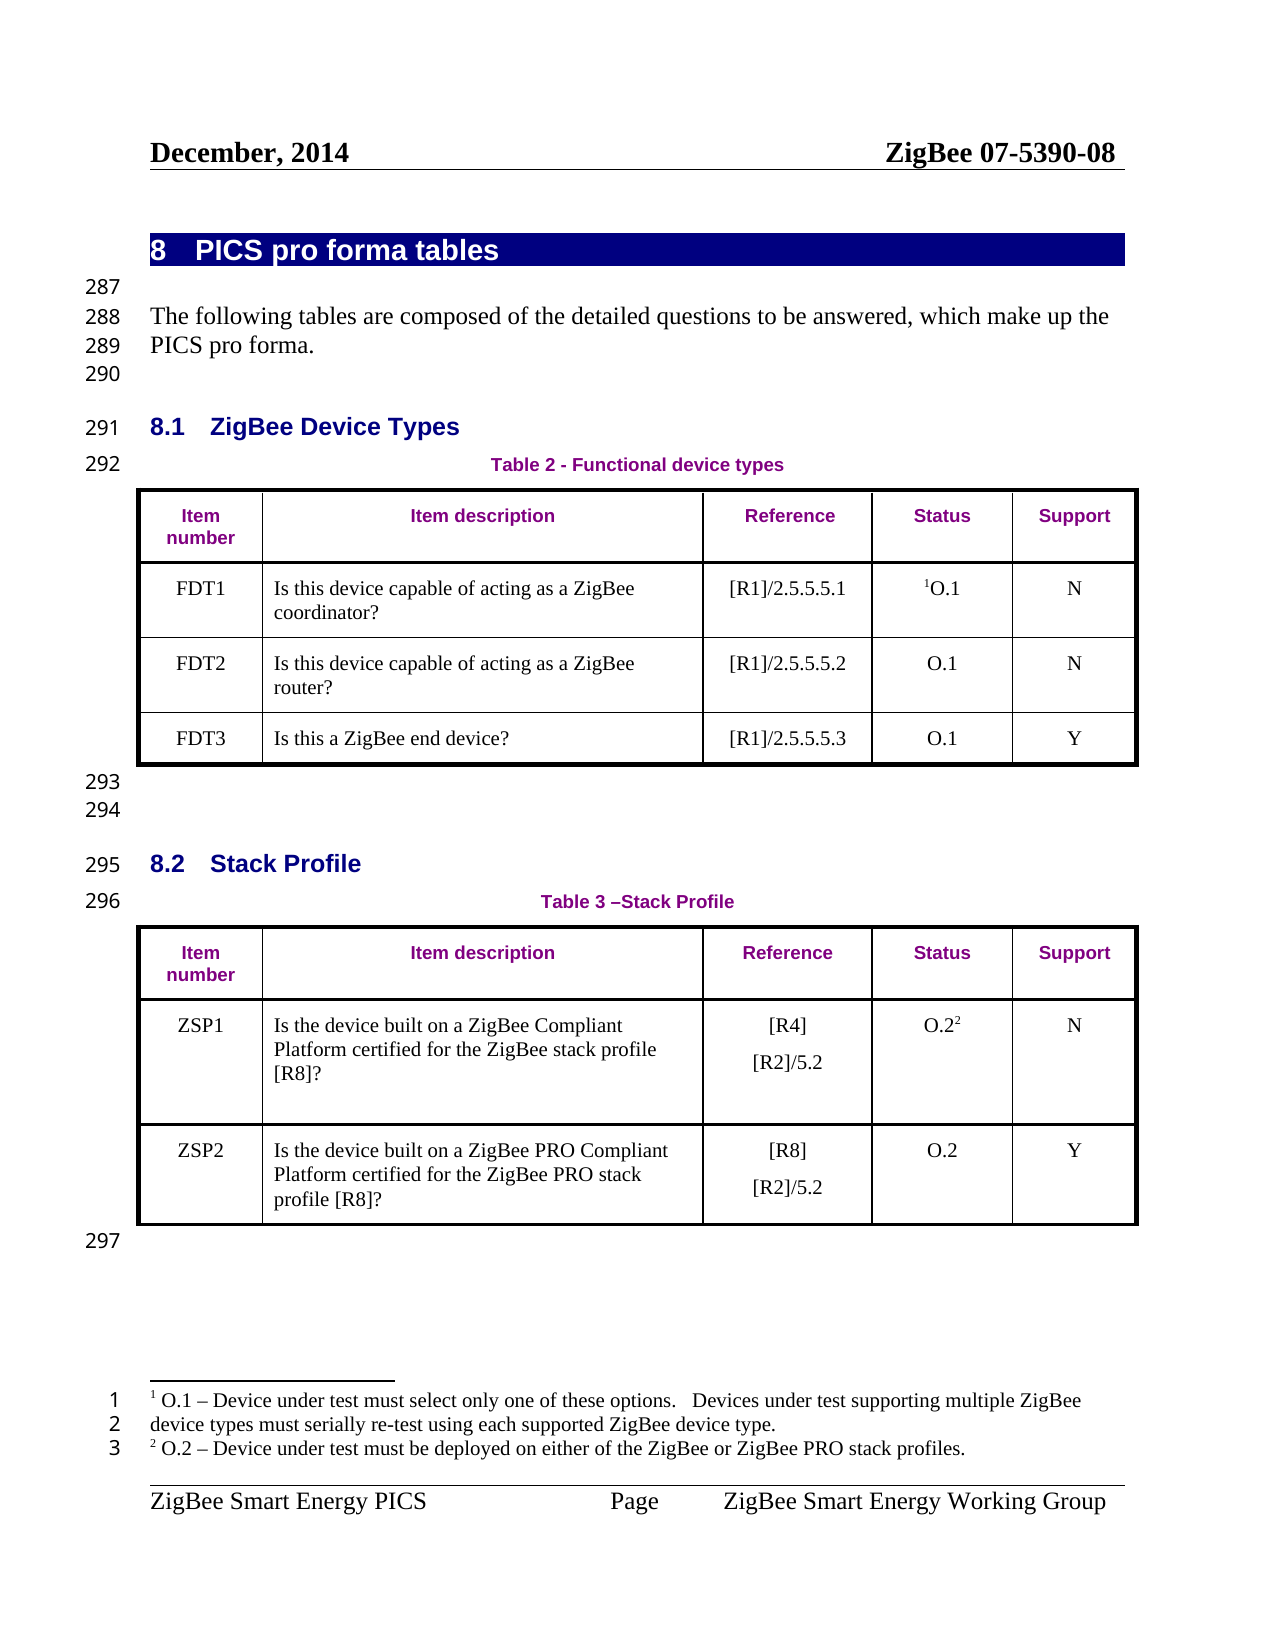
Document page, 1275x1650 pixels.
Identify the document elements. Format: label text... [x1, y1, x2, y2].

table_cell ZSP2 [141, 1126, 262, 1223]
subtitle ZigBee Device Types [150, 412, 1125, 441]
table_cell Is this a ZigBee end device? [263, 713, 702, 762]
table_header Status [873, 492, 1012, 561]
table_cell Is the device built on a ZigBee Compliant Platform certified for the ZigBee stack profile [R8]? [263, 1001, 702, 1123]
table_cell Y [1013, 713, 1134, 762]
title PICS pro forma tables [150, 233, 1125, 266]
table_cell O.2 [873, 1001, 1012, 1123]
table_cell FDT2 [141, 638, 262, 711]
table_cell [R8] [R2]/5.2 [704, 1126, 871, 1223]
text The following tables are composed of the detailed questions to be answered, which make up the PICS pro forma. [150, 301, 1125, 359]
table_cell N [1013, 564, 1134, 637]
table_cell [R1]/2.5.5.5.3 [704, 713, 871, 762]
table_cell O.2 [873, 1126, 1012, 1223]
table_cell O.1 [873, 713, 1012, 762]
table_header Item number [141, 929, 262, 997]
table_header Item number [141, 492, 262, 561]
table_header Support [1013, 492, 1134, 561]
table_cell Y [1013, 1126, 1134, 1223]
table_header Reference [704, 492, 872, 561]
table_cell Is this device capable of acting as a ZigBee coordinator? [263, 564, 702, 637]
subtitle Stack Profile [150, 849, 1125, 878]
table_cell [R1]/2.5.5.5.2 [704, 638, 871, 711]
table_cell N [1013, 1001, 1134, 1123]
table_cell Is the device built on a ZigBee PRO Compliant Platform certified for the ZigBee PRO stack profile [R8]? [263, 1126, 702, 1223]
table_cell [R4] [R2]/5.2 [704, 1001, 871, 1123]
table_cell [R1]/2.5.5.5.1 [704, 564, 871, 637]
table_header Item description [263, 492, 703, 561]
table_header Item description [263, 929, 702, 997]
table_cell N [1013, 638, 1134, 711]
table_header Support [1013, 929, 1134, 997]
table_header Status [873, 929, 1012, 997]
table_cell O.1 [873, 564, 1012, 637]
table_cell FDT1 [141, 564, 262, 637]
table_cell O.1 [873, 638, 1012, 711]
table_cell Is this device capable of acting as a ZigBee router? [263, 638, 702, 711]
table_cell FDT3 [141, 713, 262, 762]
table_cell ZSP1 [141, 1001, 262, 1123]
table_header Reference [704, 929, 871, 997]
